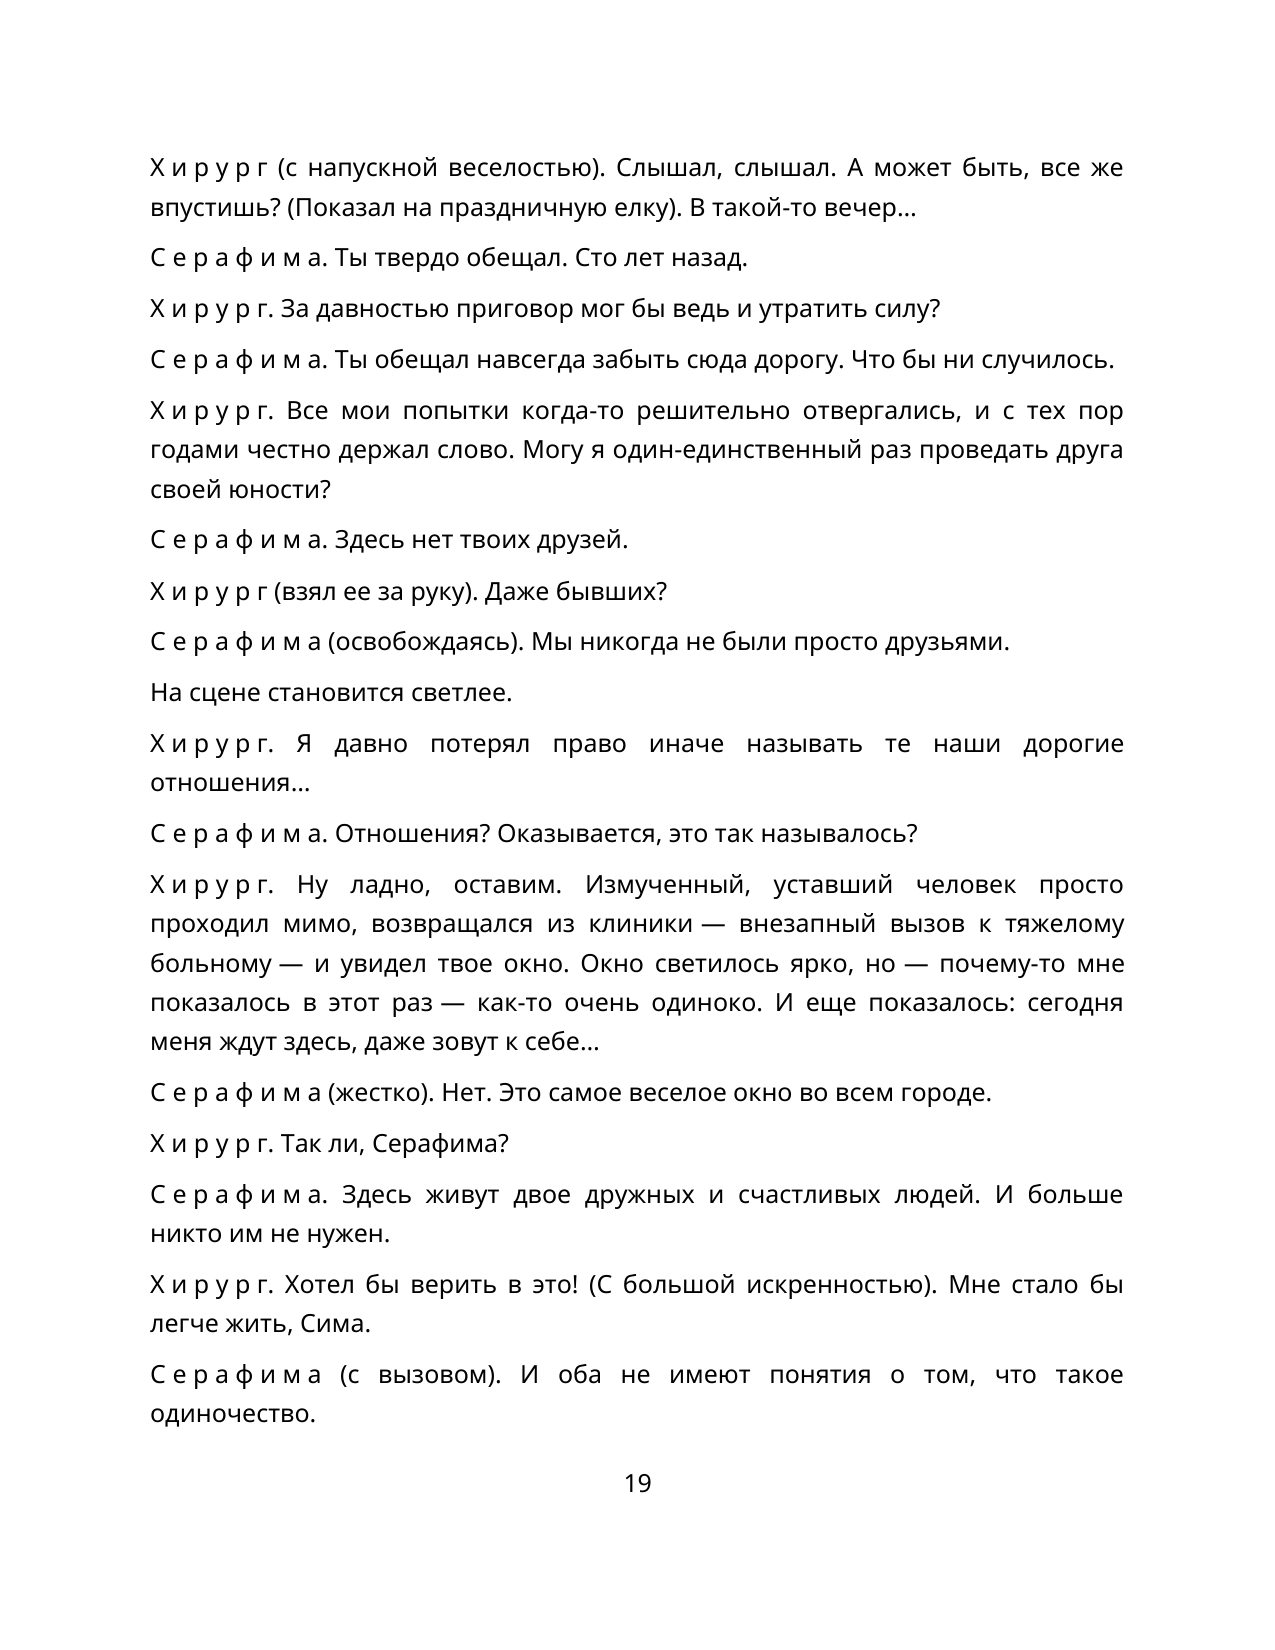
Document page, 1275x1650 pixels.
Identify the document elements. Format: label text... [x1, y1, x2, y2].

text С е р а ф и м а. Отношения? Оказывается, это так называлось? [150, 816, 1125, 850]
text С е р а ф и м а. Ты твердо обещал. Сто лет назад. [150, 240, 1125, 274]
text С е р а ф и м а. Ты обещал навсегда забыть сюда дорогу. Что бы ни случилось. [150, 342, 1125, 376]
text Х и р у р г. Так ли, Серафима? [150, 1126, 1125, 1159]
text С е р а ф и м а. Здесь нет твоих друзей. [150, 522, 1125, 556]
text С е р а ф и м а. Здесь живут двое дружных и счастливых людей. И больше никто им не нужен. [150, 1176, 1125, 1250]
text Х и р у р г. Хотел бы верить в это! (С большой искренностью). Мне стало бы легче жить, Сима. [150, 1267, 1125, 1340]
text Х и р у р г (взял ее за руку). Даже бывших? [150, 573, 1125, 607]
text На сцене становится светлее. [150, 675, 1125, 709]
text Х и р у р г (с напускной веселостью). Слышал, слышал. А может быть, все же впустишь? (Показал на праздничную елку). В такой-то вечер… [150, 150, 1125, 223]
text Х и р у р г. Я давно потерял право иначе называть те наши дорогие отношения… [150, 726, 1125, 799]
text Х и р у р г. Ну ладно, оставим. Измученный, уставший человек просто проходил мимо, возвращался из клиники — внезапный вызов к тяжелому больному — и увидел твое окно. Окно светилось ярко, но — почему-то мне показалось в этот раз — как-то очень одиноко. И еще показалось: сегодня меня ждут здесь, даже зовут к себе… [150, 867, 1125, 1058]
text С е р а ф и м а (жестко). Нет. Это самое веселое окно во всем городе. [150, 1074, 1125, 1109]
text С е р а ф и м а (освобождаясь). Мы никогда не были просто друзьями. [150, 624, 1125, 658]
text Х и р у р г. Все мои попытки когда-то решительно отвергались, и с тех пор годами честно держал слово. Могу я один-единственный раз проведать друга своей юности? [150, 393, 1125, 505]
text Х и р у р г. За давностью приговор мог бы ведь и утратить силу? [150, 291, 1125, 325]
text С е р а ф и м а (с вызовом). И оба не имеют понятия о том, что такое одиночество. [150, 1357, 1125, 1430]
